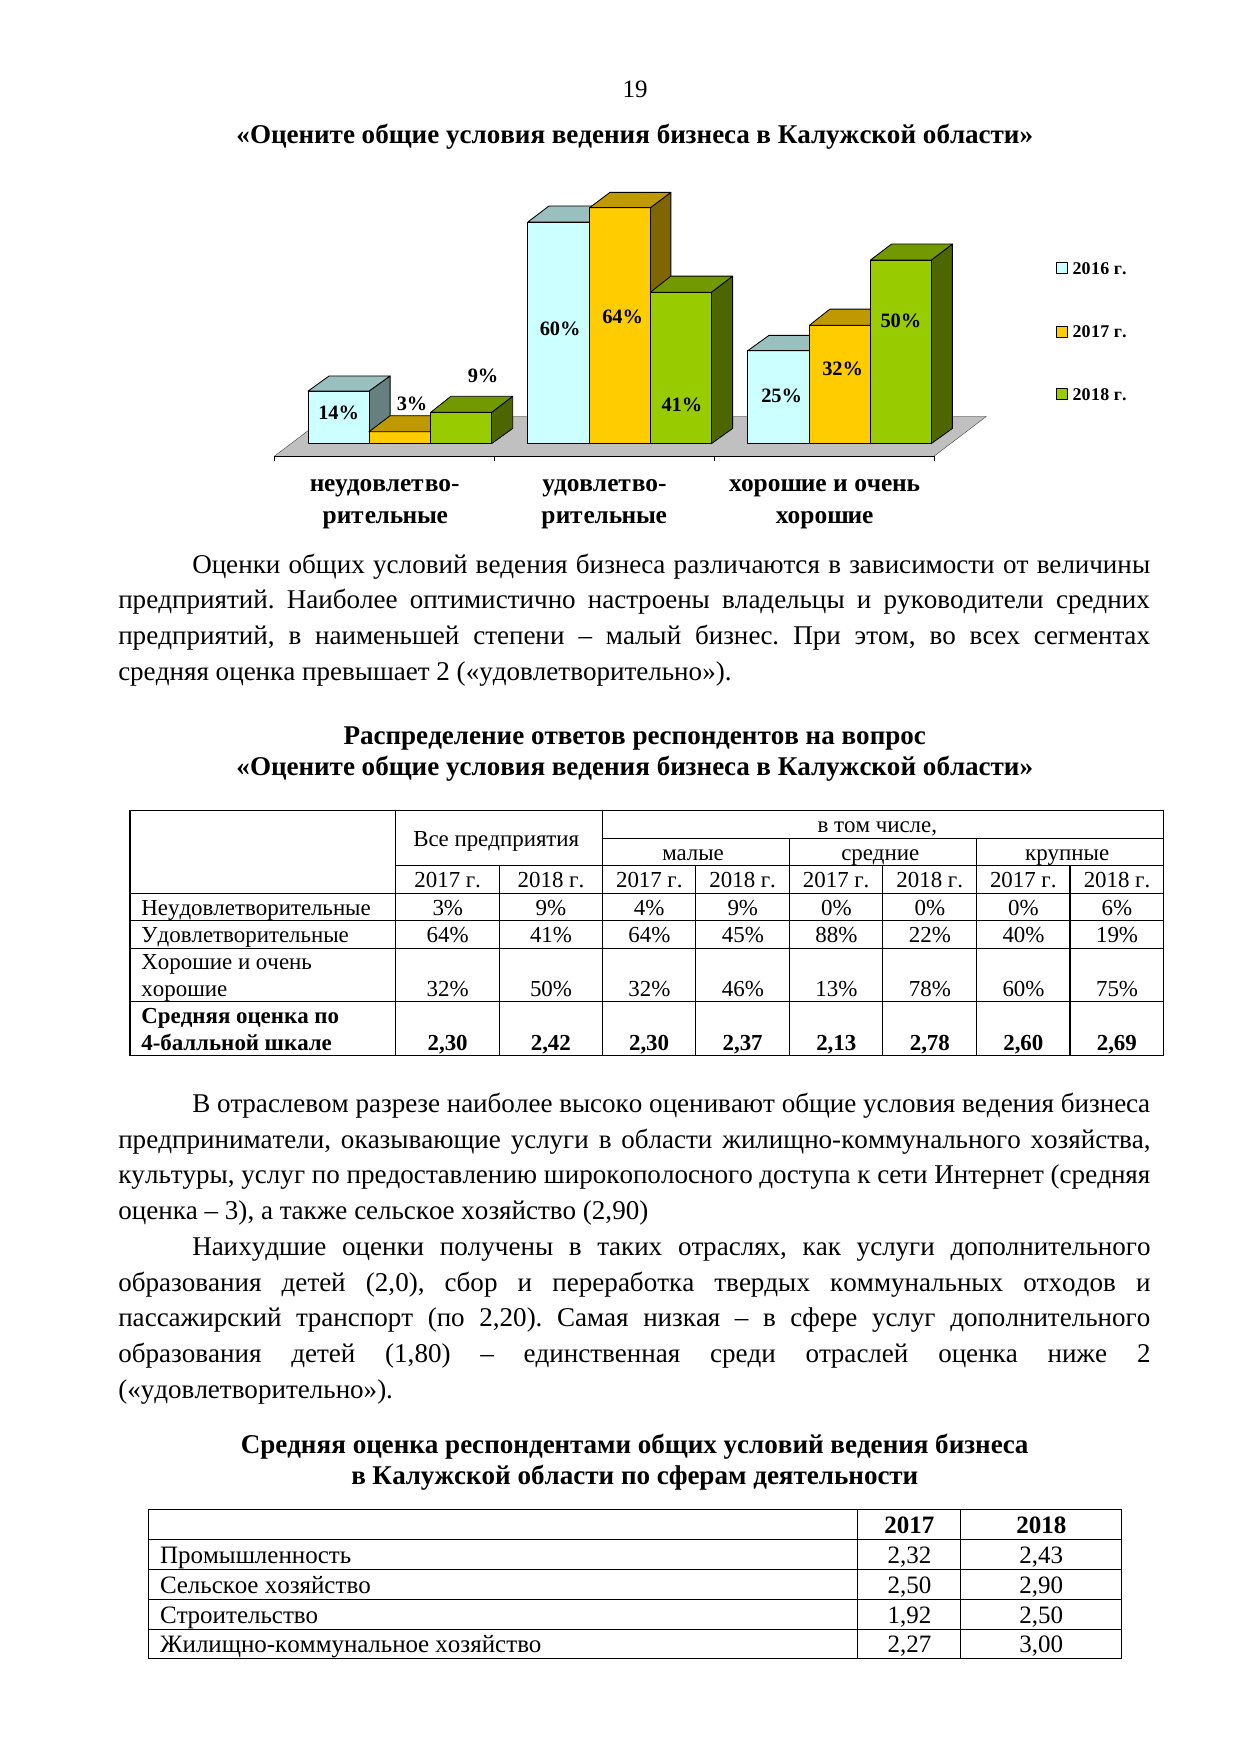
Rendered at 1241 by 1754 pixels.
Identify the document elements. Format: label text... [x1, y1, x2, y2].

table_cell . [883, 866, 976, 893]
table_cell Жилищно-коммунальное хозяйство [149, 1630, 857, 1658]
text Средняя оценка респондентами общих условий ведения бизнеса [118, 1428, 1152, 1459]
text «Оцените общие условия ведения бизнеса в Калужской области» [118, 118, 1152, 149]
table_cell . [500, 866, 602, 893]
table_cell малые [603, 839, 789, 865]
table_cell Неудовлетворительные [131, 894, 395, 920]
table_cell 2,69 [1071, 1002, 1163, 1055]
table_cell Строительство [149, 1600, 857, 1628]
table_cell 88% [790, 921, 882, 947]
table_cell 50% [500, 949, 602, 1001]
table_cell 2,50 [858, 1570, 960, 1599]
table_cell 1,92 [858, 1600, 960, 1628]
text в Калужской области по сферам деятельности [118, 1459, 1152, 1490]
table_cell крупные [977, 839, 1163, 865]
table_cell 32% [396, 949, 499, 1001]
table_cell Сельское хозяйство [149, 1570, 857, 1599]
table_cell 3% [396, 894, 499, 920]
table_header 2018 [961, 1510, 1121, 1539]
table_header в том числе, [603, 811, 1163, 838]
table_cell 0% [883, 894, 976, 920]
table_cell 2,30 [603, 1002, 695, 1055]
text Оценки общих условий ведения бизнеса различаются в зависимости от величины предприятий. Наиболее оптимистично настроены владельцы и руководители средних предприятий, в наименьшей степени – малый бизнес. При этом, во всех сегментах средняя оценка превышает 2 («удовлетворительно»). [118, 548, 1152, 686]
table_cell Хорошие и очень хорошие [131, 949, 395, 1001]
table_cell 78% [883, 949, 976, 1001]
table_cell 2,78 [883, 1002, 976, 1055]
table_cell 64% [396, 921, 499, 947]
table_cell . [396, 866, 499, 893]
table_cell 75% [1071, 949, 1163, 1001]
table_cell 2,37 [696, 1002, 789, 1055]
table_cell 2,13 [790, 1002, 882, 1055]
table_cell . [603, 866, 695, 893]
table_cell 4% [603, 894, 695, 920]
table_cell 0% [790, 894, 882, 920]
table_header 2017 [858, 1510, 960, 1539]
table_cell 2,27 [858, 1630, 960, 1658]
table_cell . [696, 866, 789, 893]
text В отраслевом разрезе наиболее высоко оценивают общие условия ведения бизнеса предприниматели, оказывающие услуги в области жилищно-коммунального хозяйства, культуры, услуг по предоставлению широкополосного доступа к сети Интернет (средняя оценка – 3), а также сельское хозяйство (2,90) [118, 1087, 1152, 1225]
table_cell . [790, 866, 882, 893]
table_cell 46% [696, 949, 789, 1001]
table_cell 2,32 [858, 1540, 960, 1569]
table_cell 2,50 [961, 1600, 1121, 1628]
table_cell 60% [977, 949, 1069, 1001]
table_cell Промышленность [149, 1540, 857, 1569]
table_cell 2,43 [961, 1540, 1121, 1569]
table_cell 41% [500, 921, 602, 947]
text «Оцените общие условия ведения бизнеса в Калужской области» [118, 751, 1152, 782]
table_cell 22% [883, 921, 976, 947]
table_cell 64% [603, 921, 695, 947]
table_cell 2,90 [961, 1570, 1121, 1599]
table_cell 2,30 [396, 1002, 499, 1055]
table_cell Удовлетворительные [131, 921, 395, 947]
table_cell Средняя оценка по 4-балльной шкале [131, 1002, 395, 1055]
table_cell . [1071, 866, 1163, 893]
table_header Все предприятия [396, 811, 602, 865]
table_cell 40% [977, 921, 1069, 947]
table_cell 3,00 [961, 1630, 1121, 1658]
table_cell 2,42 [500, 1002, 602, 1055]
table_cell 9% [500, 894, 602, 920]
table_cell средние [790, 839, 976, 865]
table_cell 6% [1071, 894, 1163, 920]
table_header [149, 1510, 857, 1539]
table_cell . [977, 866, 1069, 893]
table_header [131, 811, 395, 893]
table_cell 13% [790, 949, 882, 1001]
text Наихудшие оценки получены в таких отраслях, как услуги дополнительного образования детей (2,0), сбор и переработка твердых коммунальных отходов и пассажирский транспорт (по 2,20). Самая низкая – в сфере услуг дополнительного образования детей (1,80) – единственная среди отраслей оценка ниже 2 («удовлетворительно»). [118, 1230, 1152, 1404]
table_cell 19% [1071, 921, 1163, 947]
table_cell 2,60 [977, 1002, 1069, 1055]
table_cell 9% [696, 894, 789, 920]
text Распределение ответов респондентов на вопрос [118, 719, 1152, 751]
table_cell 45% [696, 921, 789, 947]
table_cell 0% [977, 894, 1069, 920]
table_cell 32% [603, 949, 695, 1001]
